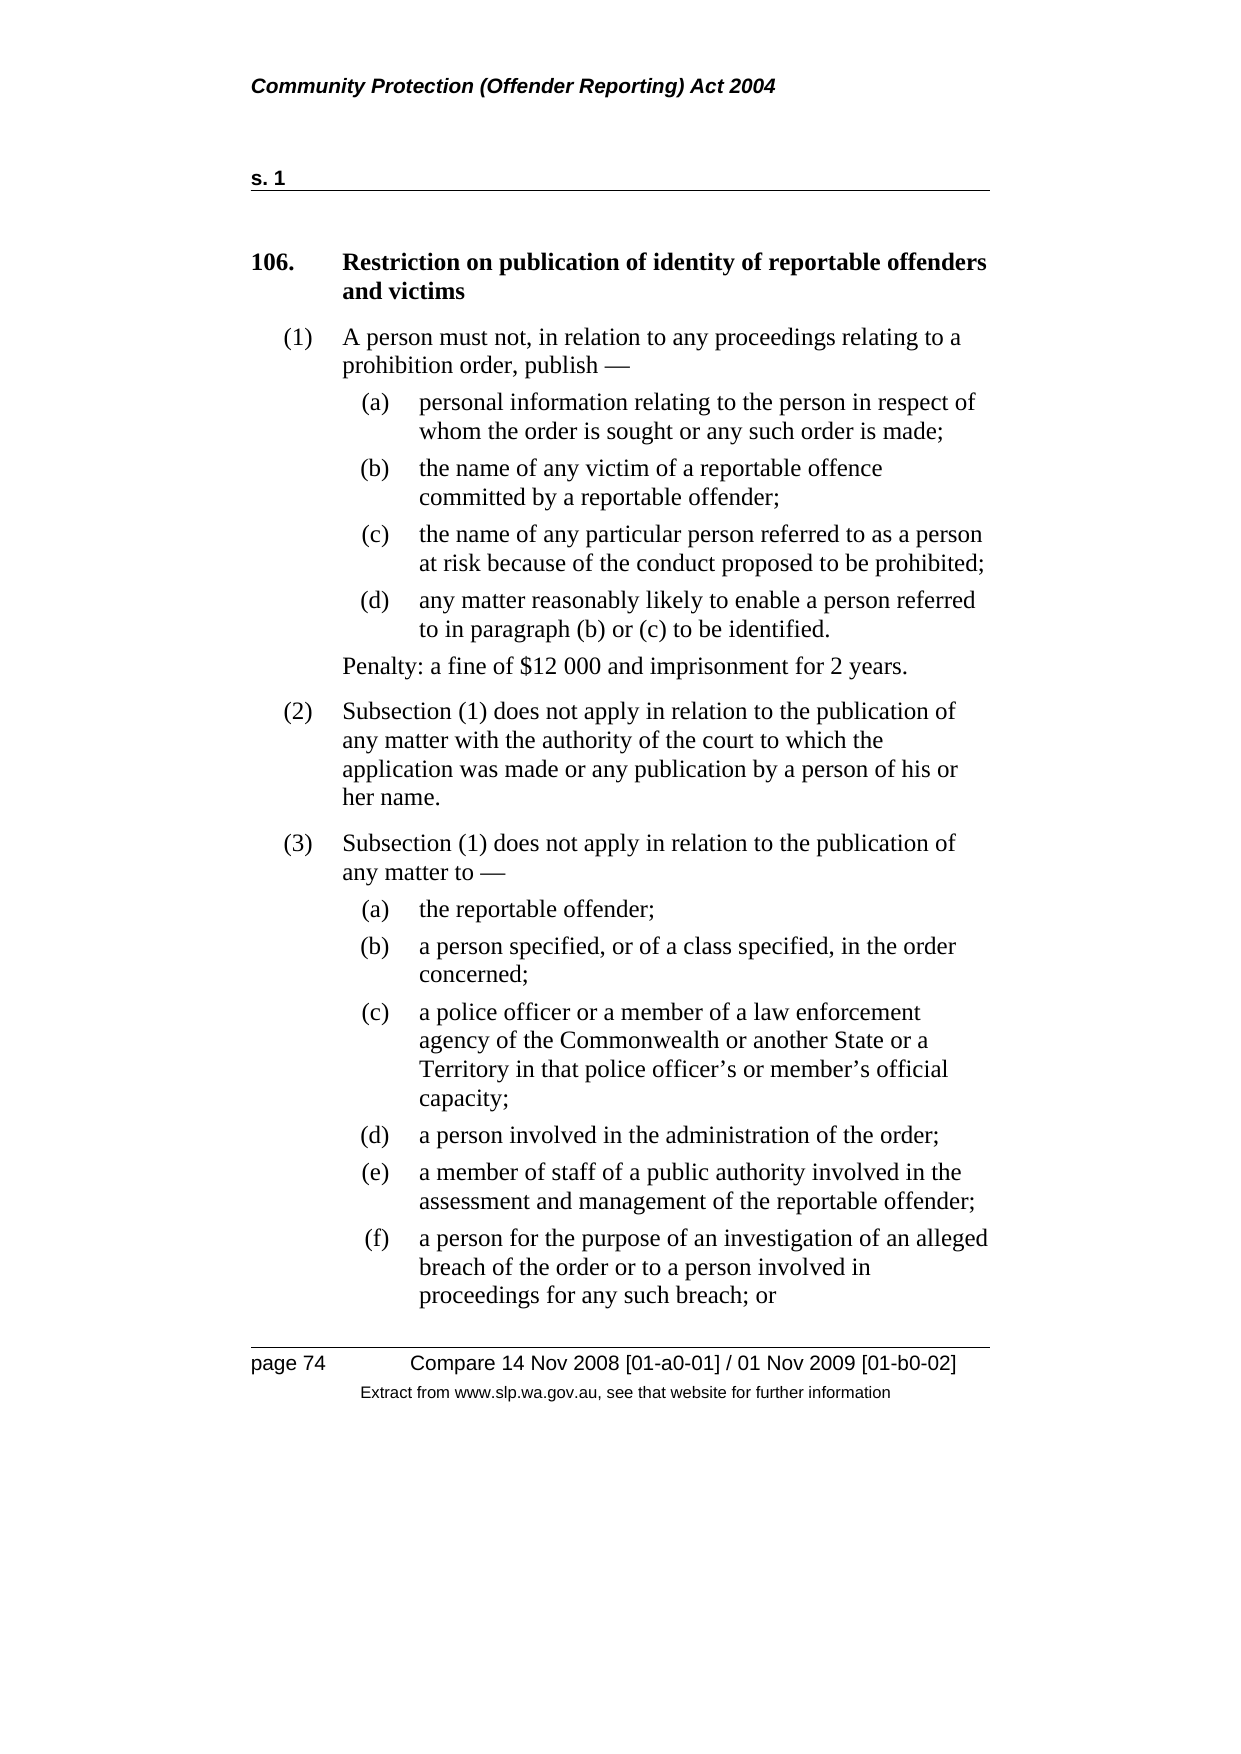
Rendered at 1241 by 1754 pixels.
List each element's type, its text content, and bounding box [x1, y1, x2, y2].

text Penalty: a fine of $12 000 and imprisonment for 2 years. [251, 651, 990, 679]
text (d) any matter reasonably likely to enable a person referred to in paragraph (b) or (c) to be identified. [251, 585, 990, 642]
text (a) personal information relating to the person in respect of whom the order is sought or any such order is made; [251, 387, 990, 445]
text (a) the reportable offender; [251, 894, 990, 922]
text (c) the name of any particular person referred to as a person at risk because of the conduct proposed to be prohibited; [251, 519, 990, 577]
text (2) Subsection (1) does not apply in relation to the publication of any matter with the authority of the court to which the application was made or any publication by a person of his or her name. [251, 696, 990, 811]
text (b) a person specified, or of a class specified, in the order concerned; [251, 931, 990, 988]
text (f) a person for the purpose of an investigation of an alleged breach of the order or to a person involved in proceedings for any such breach; or [251, 1223, 990, 1309]
text (c) a police officer or a member of a law enforcement agency of the Commonwealth or another State or a Territory in that police officer’s or member’s official capacity; [251, 997, 990, 1112]
text (e) a member of staff of a public authority involved in the assessment and management of the reportable offender; [251, 1157, 990, 1214]
text (d) a person involved in the administration of the order; [251, 1120, 990, 1149]
text (1) A person must not, in relation to any proceedings relating to a prohibition order, publish — [251, 322, 990, 379]
text (b) the name of any victim of a reportable offence committed by a reportable offender; [251, 453, 990, 511]
subtitle 106. Restriction on publication of identity of reportable offenders and victims [251, 247, 990, 305]
text (3) Subsection (1) does not apply in relation to the publication of any matter to — [251, 828, 990, 885]
